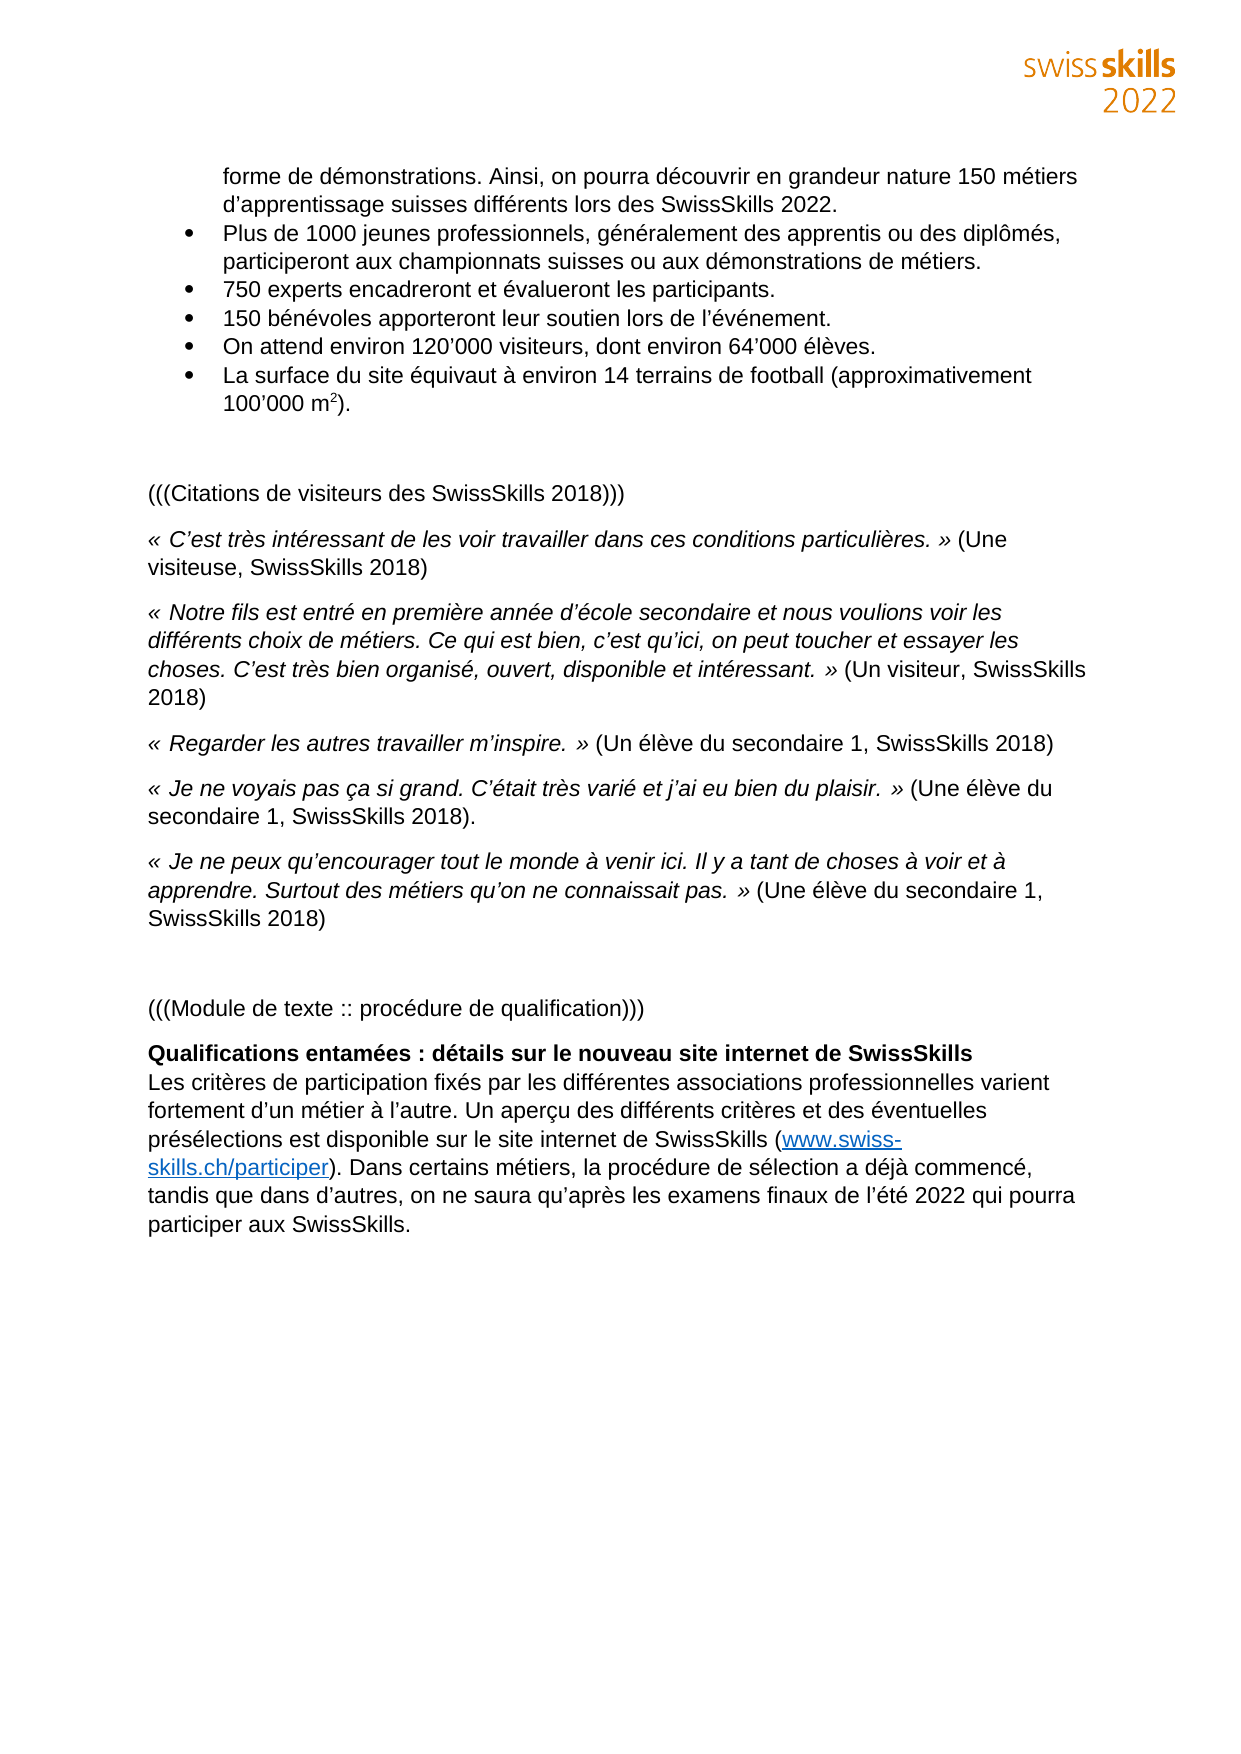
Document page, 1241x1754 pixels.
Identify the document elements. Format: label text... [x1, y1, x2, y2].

list 150 bénévoles apporteront leur soutien lors de l’événement. [185, 305, 1092, 331]
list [185, 163, 1092, 217]
text Qualifications entamées : détails sur le nouveau site internet de SwissSkills Les critères de participation fixés par les différentes associations professionnelles varient fortement d’un métier à l’autre. Un aperçu des différents critères et des éventuelles présélections est disponible sur le site internet de SwissSkills (www.swiss-skills.ch/participer). Dans certains métiers, la procédure de sélection a déjà commencé, tandis que dans d’autres, on ne saura qu’après les examens finaux de l’été 2022 qui pourra participer aux SwissSkills. [148, 1040, 1092, 1237]
list Plus de 1000 jeunes professionnels, généralement des apprentis ou des diplômés, participeront aux championnats suisses ou aux démonstrations de métiers. [185, 219, 1092, 274]
picture [1024, 48, 1176, 113]
text « C’est très intéressant de les voir travailler dans ces conditions particulières. » (Une visiteuse, SwissSkills 2018) [148, 526, 1092, 580]
text « Je ne voyais pas ça si grand. C’était très varié et j’ai eu bien du plaisir. » (Une élève du secondaire 1, SwissSkills 2018). [148, 774, 1092, 829]
list On attend environ 120’000 visiteurs, dont environ 64’000 élèves. [185, 333, 1092, 360]
text (((Citations de visiteurs des SwissSkills 2018))) [148, 480, 1092, 507]
list 750 experts encadreront et évalueront les participants. [185, 276, 1092, 303]
text « Notre fils est entré en première année d’école secondaire et nous voulions voir les différents choix de métiers. Ce qui est bien, c’est qu’ici, on peut toucher et essayer les choses. C’est très bien organisé, ouvert, disponible et intéressant. » (Un visiteur, SwissSkills 2018) [148, 599, 1092, 711]
text « Regarder les autres travailler m’inspire. » (Un élève du secondaire 1, SwissSkills 2018) [148, 729, 1092, 756]
text « Je ne peux qu’encourager tout le monde à venir ici. Il y a tant de choses à voir et à apprendre. Surtout des métiers qu’on ne connaissait pas. » (Une élève du secondaire 1, SwissSkills 2018) [148, 848, 1092, 931]
text (((Module de texte :: procédure de qualification))) [148, 995, 1092, 1022]
list La surface du site équivaut à environ 14 terrains de football (approximativement 100’000 m2). [185, 362, 1092, 417]
